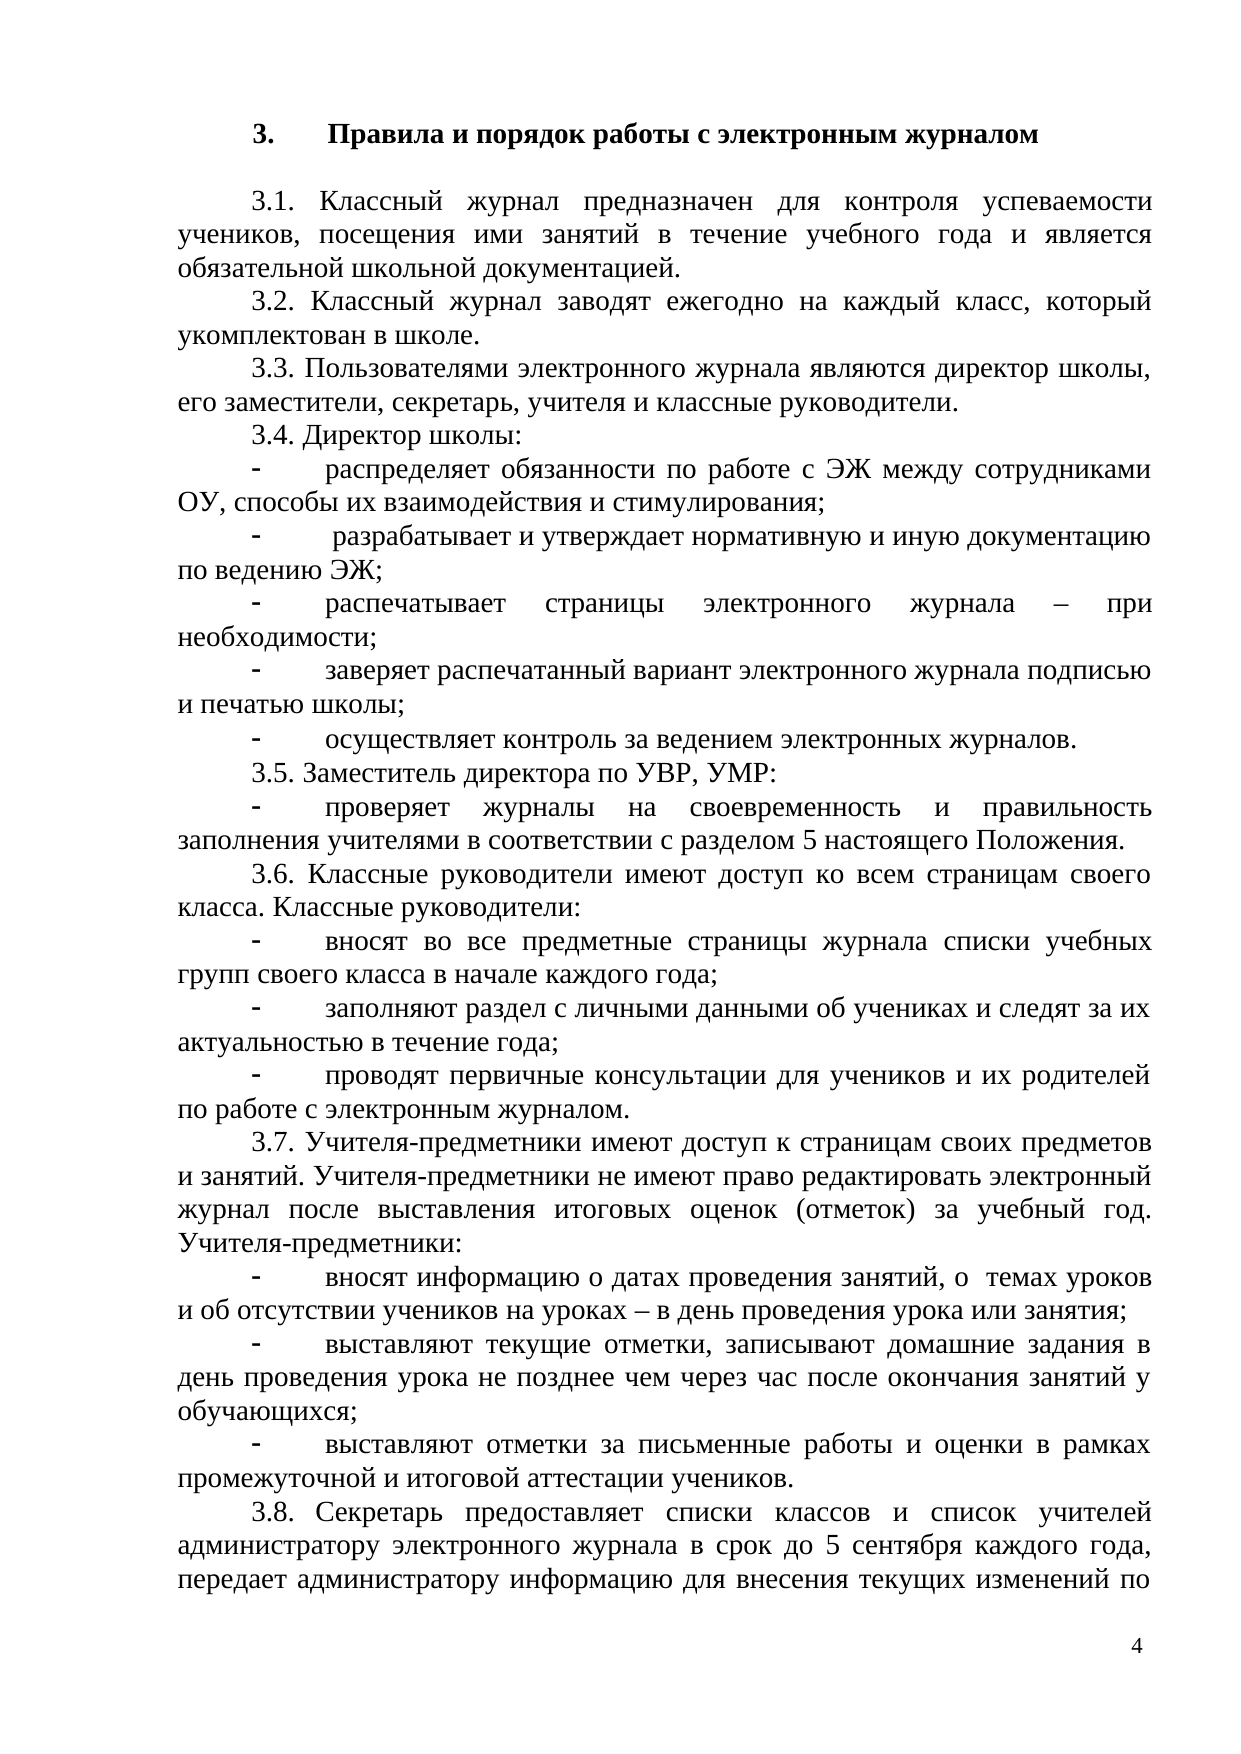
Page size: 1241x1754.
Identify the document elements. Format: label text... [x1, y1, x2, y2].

list разрабатывает и утверждает нормативную и иную документацию по ведению ЭЖ; [177, 518, 1152, 585]
list Директор школы: [251, 417, 1180, 451]
list Секретарь предоставляет списки классов и список учителей администратору электронного журнала в срок до 5 сентября каждого года, передает администратору информацию для внесения текущих изменений по [177, 1494, 1152, 1594]
list вносят информацию о датах проведения занятий, о темах уроков и об отсутствии учеников на уроках – в день проведения урока или занятия; [177, 1259, 1152, 1326]
list Классные руководители имеют доступ ко всем страницам своего класса. Классные руководители: [177, 856, 1151, 923]
list осуществляет контроль за ведением электронных журналов. [251, 720, 1180, 755]
list вносят во все предметные страницы журнала списки учебных групп своего класса в начале каждого года; [177, 923, 1152, 990]
list проверяет журналы на своевременность и правильность заполнения учителями в соответствии с разделом 5 настоящего Положения. [177, 789, 1152, 856]
list Классный журнал заводят ежегодно на каждый класс, который укомплектован в школе. [177, 283, 1152, 350]
list Классный журнал предназначен для контроля успеваемости учеников, посещения ими занятий в течение учебного года и является обязательной школьной документацией. [177, 183, 1152, 283]
list заверяет распечатанный вариант электронного журнала подписью и печатью школы; [177, 652, 1152, 720]
list распределяет обязанности по работе с ЭЖ между сотрудниками ОУ, способы их взаимодействия и стимулирования; [177, 451, 1152, 518]
list проводят первичные консультации для учеников и их родителей по работе с электронным журналом. [177, 1057, 1151, 1124]
list выставляют текущие отметки, записывают домашние задания в день проведения урока не позднее чем через час после окончания занятий у обучающихся; [177, 1326, 1152, 1427]
list выставляют отметки за письменные работы и оценки в рамках промежуточной и итоговой аттестации учеников. [177, 1427, 1152, 1494]
list Заместитель директора по УВР, УМР: [251, 755, 1180, 789]
list распечатывает страницы электронного журнала – при необходимости; [177, 585, 1152, 652]
list Учителя-предметники имеют доступ к страницам своих предметов и занятий. Учителя-предметники не имеют право редактировать электронный журнал после выставления итоговых оценок (отметок) за учебный год. Учителя-предметники: [177, 1124, 1152, 1259]
list Пользователями электронного журнала являются директор школы, его заместители, секретарь, учителя и классные руководители. [177, 350, 1151, 417]
subtitle Правила и порядок работы с электронным журналом [252, 116, 1180, 149]
list заполняют раздел с личными данными об учениках и следят за их актуальностью в течение года; [177, 990, 1151, 1057]
